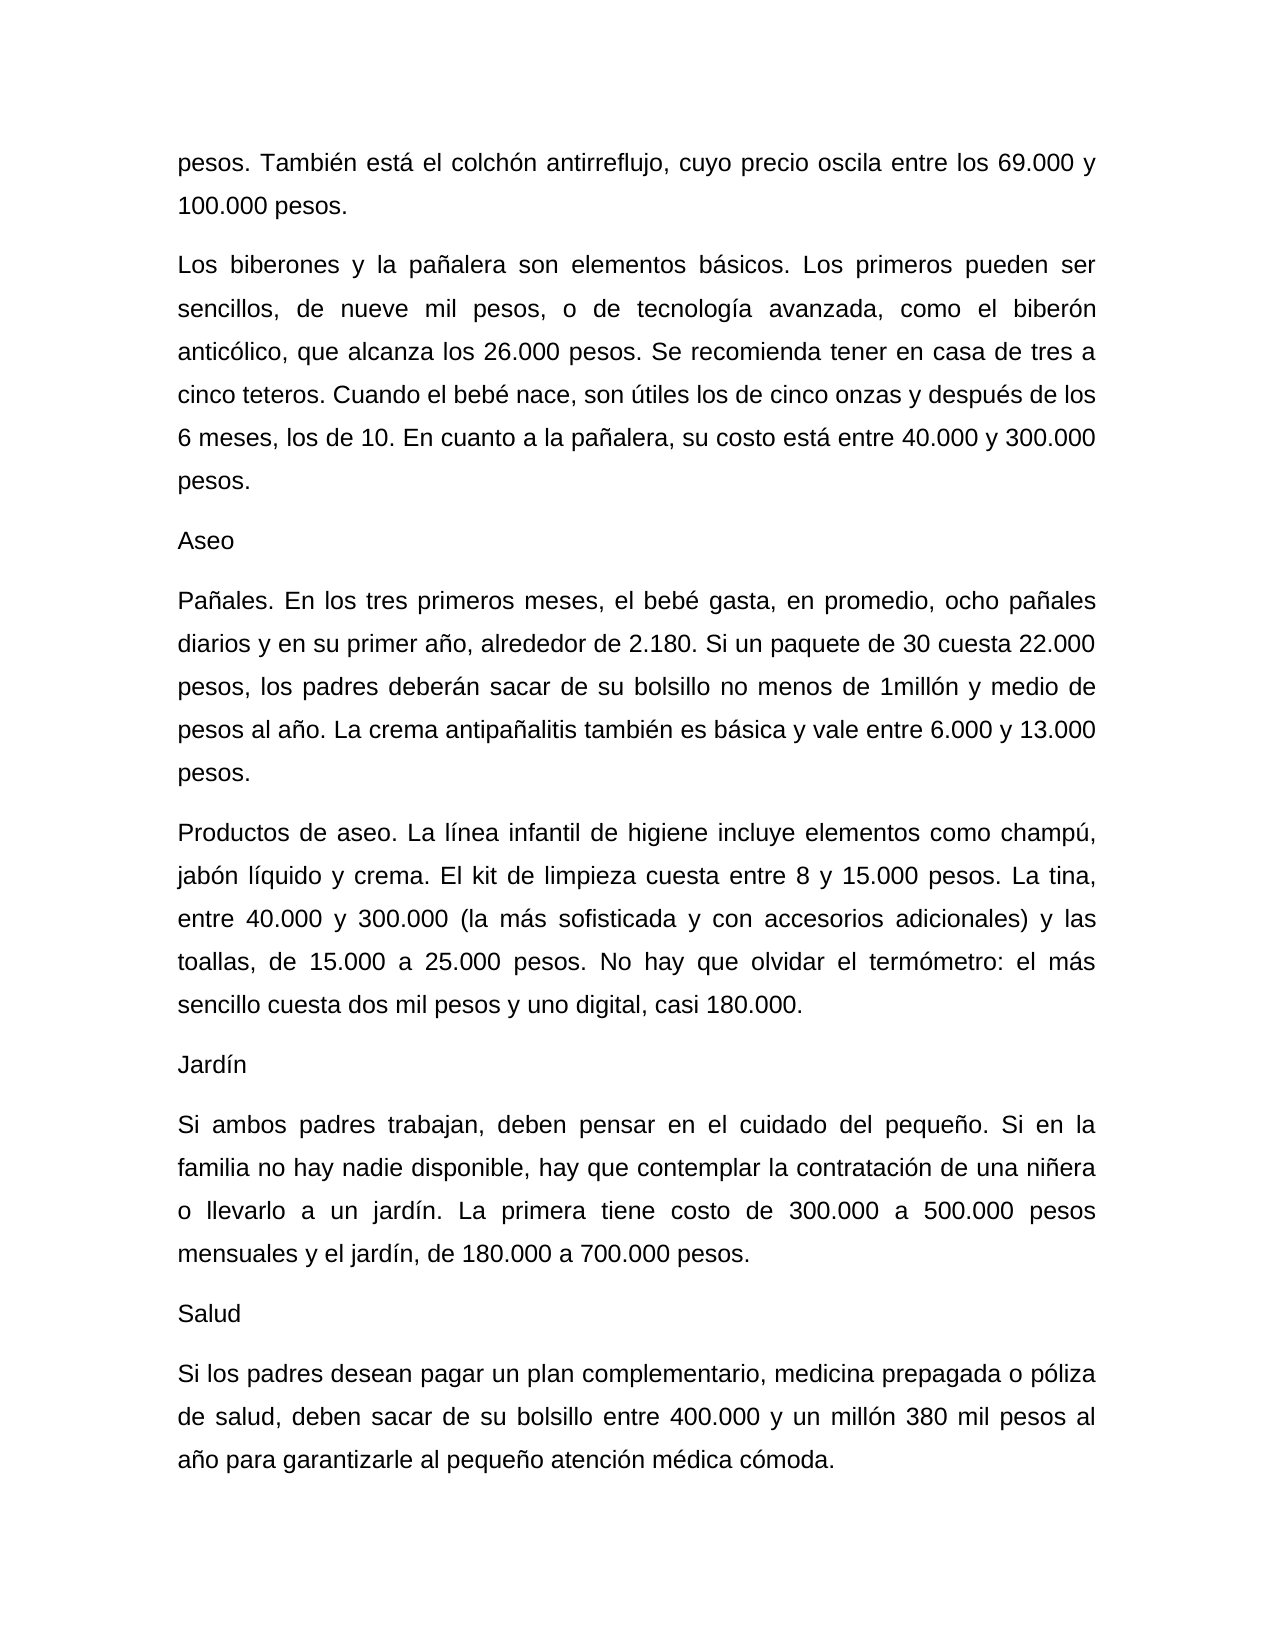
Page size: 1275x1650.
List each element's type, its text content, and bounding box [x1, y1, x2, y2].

text Salud [177, 1299, 1098, 1328]
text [177, 148, 1098, 219]
text Aseo [177, 526, 1098, 555]
text Jardín [177, 1050, 1098, 1079]
text Pañales. En los tres primeros meses, el bebé gasta, en promedio, ocho pañales diarios y en su primer año, alrededor de 2.180. Si un paquete de 30 cuesta 22.000 pesos, los padres deberán sacar de su bolsillo no menos de 1millón y medio de pesos al año. La crema antipañalitis también es básica y vale entre 6.000 y 13.000 pesos. [177, 586, 1098, 787]
text Los biberones y la pañalera son elementos básicos. Los primeros pueden ser sencillos, de nueve mil pesos, o de tecnología avanzada, como el biberón anticólico, que alcanza los 26.000 pesos. Se recomienda tener en casa de tres a cinco teteros. Cuando el bebé nace, son útiles los de cinco onzas y después de los 6 meses, los de 10. En cuanto a la pañalera, su costo está entre 40.000 y 300.000 pesos. [177, 251, 1098, 495]
text Productos de aseo. La línea infantil de higiene incluye elementos como champú, jabón líquido y crema. El kit de limpieza cuesta entre 8 y 15.000 pesos. La tina, entre 40.000 y 300.000 (la más sofisticada y con accesorios adicionales) y las toallas, de 15.000 a 25.000 pesos. No hay que olvidar el termómetro: el más sencillo cuesta dos mil pesos y uno digital, casi 180.000. [177, 818, 1098, 1019]
text Si los padres desean pagar un plan complementario, medicina prepagada o póliza de salud, deben sacar de su bolsillo entre 400.000 y un millón 380 mil pesos al año para garantizarle al pequeño atención médica cómoda. [177, 1359, 1098, 1474]
text Si ambos padres trabajan, deben pensar en el cuidado del pequeño. Si en la familia no hay nadie disponible, hay que contemplar la contratación de una niñera o llevarlo a un jardín. La primera tiene costo de 300.000 a 500.000 pesos mensuales y el jardín, de 180.000 a 700.000 pesos. [177, 1110, 1098, 1268]
